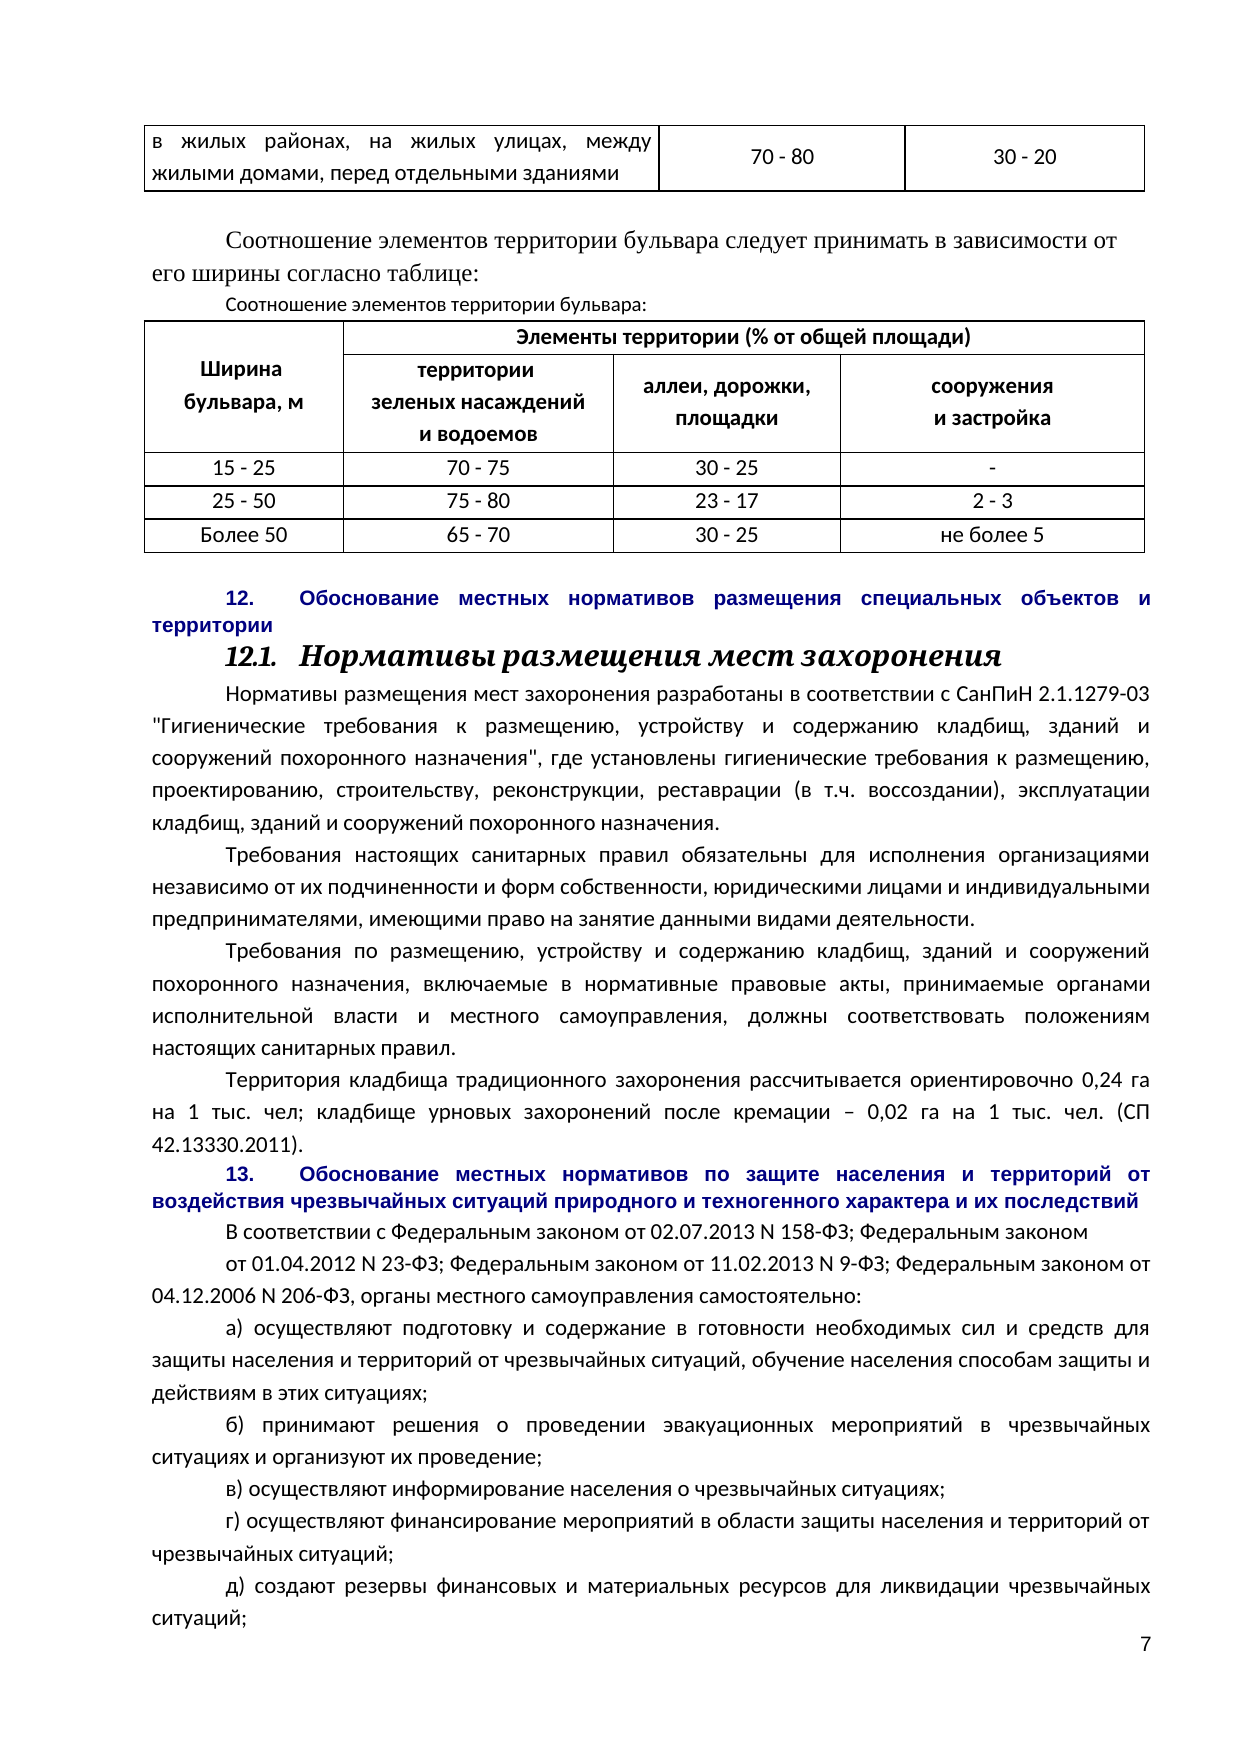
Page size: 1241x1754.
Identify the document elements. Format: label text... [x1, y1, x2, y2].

table_cell 30 - 20 [906, 126, 1144, 190]
table_cell аллеи, дорожки, площадки [614, 355, 840, 451]
table_cell 70 - 75 [344, 453, 613, 485]
table_cell 2 - 3 [841, 487, 1144, 518]
table_cell не более 5 [841, 520, 1144, 552]
text Требования по размещению, устройству и содержанию кладбищ, зданий и сооружений похоронного назначения, включаемые в нормативные правовые акты, принимаемые органами исполнительной власти и местного самоуправления, должны соответствовать положениям настоящих санитарных правил. [152, 937, 1152, 1061]
table_cell 75 - 80 [344, 487, 613, 518]
table_cell 70 - 80 [660, 126, 904, 190]
text от 01.04.2012 N 23-ФЗ; Федеральным законом от 11.02.2013 N 9-ФЗ; Федеральным законом от 04.12.2006 N 206-ФЗ, органы местного самоуправления самостоятельно: [152, 1249, 1152, 1309]
text Требования настоящих санитарных правил обязательны для исполнения организациями независимо от их подчиненности и форм собственности, юридическими лицами и индивидуальными предпринимателями, имеющими право на занятие данными видами деятельности. [152, 840, 1152, 932]
text Нормативы размещения мест захоронения разработаны в соответствии с СанПиН 2.1.1279-03 "Гигиенические требования к размещению, устройству и содержанию кладбищ, зданий и сооружений похоронного назначения", где установлены гигиенические требования к размещению, проектированию, строительству, реконструкции, реставрации (в т.ч. воссоздании), эксплуатации кладбищ, зданий и сооружений похоронного назначения. [152, 679, 1152, 836]
text Соотношение элементов территории бульвара следует принимать в зависимости от его ширины согласно таблице: [152, 225, 1152, 287]
subtitle Обоснование местных нормативов по защите населения и территорий от воздействия чрезвычайных ситуаций природного и техногенного характера и их последствий [152, 1162, 1152, 1213]
table_cell сооружения и застройка [841, 355, 1144, 451]
text Территория кладбища традиционного захоронения рассчитывается ориентировочно 0,24 га на 1 тыс. чел; кладбище урновых захоронений после кремации – 0,02 га на 1 тыс. чел. (СП 42.13330.2011). [152, 1065, 1152, 1158]
text г) осуществляют финансирование мероприятий в области защиты населения и территорий от чрезвычайных ситуаций; [152, 1507, 1152, 1567]
text д) создают резервы финансовых и материальных ресурсов для ликвидации чрезвычайных ситуаций; [152, 1571, 1152, 1631]
subtitle Нормативы размещения мест захоронения [152, 641, 1152, 674]
text В соответствии с Федеральным законом от 02.07.2013 N 158-ФЗ; Федеральным законом [152, 1217, 1152, 1245]
table_cell 15 - 25 [145, 453, 343, 485]
table_cell территории зеленых насаждений и водоемов [344, 355, 613, 451]
table_cell 30 - 25 [614, 520, 840, 552]
table_header Элементы территории (% от общей площади) [344, 322, 1144, 354]
text Соотношение элементов территории бульвара: [152, 291, 1152, 316]
subtitle Обоснование местных нормативов размещения специальных объектов и территории [152, 586, 1152, 637]
table_cell 23 - 17 [614, 487, 840, 518]
table_cell 30 - 25 [614, 453, 840, 485]
text а) осуществляют подготовку и содержание в готовности необходимых сил и средств для защиты населения и территорий от чрезвычайных ситуаций, обучение населения способам защиты и действиям в этих ситуациях; [152, 1313, 1152, 1406]
table_cell Более 50 [145, 520, 343, 552]
table_cell 25 - 50 [145, 487, 343, 518]
table_cell в жилых районах, на жилых улицах, между жилыми домами, перед отдельными зданиями [145, 126, 658, 190]
table_header Ширина бульвара, м [145, 322, 343, 451]
text б) принимают решения о проведении эвакуационных мероприятий в чрезвычайных ситуациях и организуют их проведение; [152, 1410, 1152, 1470]
table_cell - [841, 453, 1144, 485]
text в) осуществляют информирование населения о чрезвычайных ситуациях; [152, 1474, 1152, 1502]
table_cell 65 - 70 [344, 520, 613, 552]
